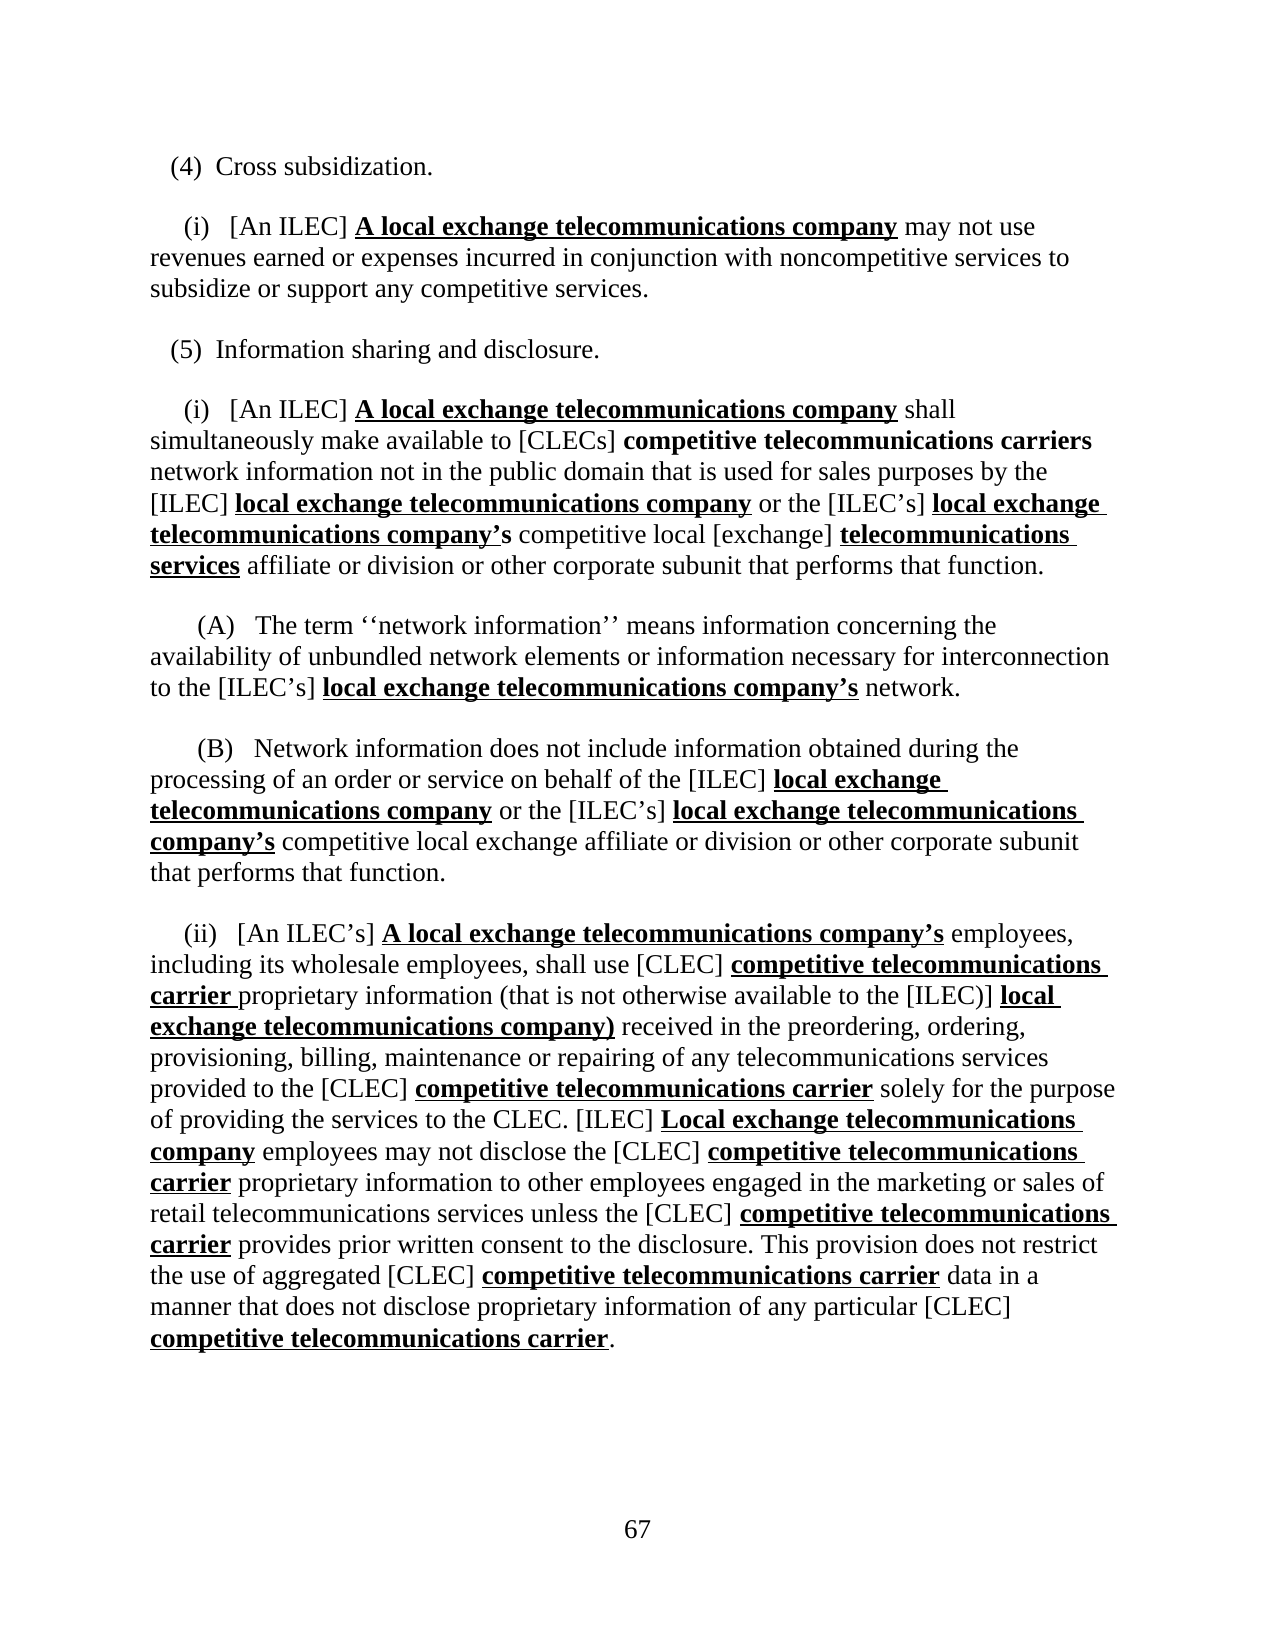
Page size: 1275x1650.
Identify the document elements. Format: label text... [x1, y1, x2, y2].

text (ii) [An ILEC’s] A local exchange telecommunications company’s employees, including its wholesale employees, shall use [CLEC] competitive telecommunications carrier proprietary information (that is not otherwise available to the [ILEC)] local exchange telecommunications company) received in the preordering, ordering, provisioning, billing, maintenance or repairing of any telecommunications services provided to the [CLEC] competitive telecommunications carrier solely for the purpose of providing the services to the CLEC. [ILEC] Local exchange telecommunications company employees may not disclose the [CLEC] competitive telecommunications carrier proprietary information to other employees engaged in the marketing or sales of retail telecommunications services unless the [CLEC] competitive telecommunications carrier provides prior written consent to the disclosure. This provision does not restrict the use of aggregated [CLEC] competitive telecommunications carrier data in a manner that does not disclose proprietary information of any particular [CLEC] competitive telecommunications carrier. [150, 917, 1125, 1353]
text (4) Cross subsidization. [150, 150, 1125, 181]
text (i) [An ILEC] A local exchange telecommunications company may not use revenues earned or expenses incurred in conjunction with noncompetitive services to subsidize or support any competitive services. [150, 210, 1125, 304]
text (i) [An ILEC] A local exchange telecommunications company shall simultaneously make available to [CLECs] competitive telecommunications carriers network information not in the public domain that is used for sales purposes by the [ILEC] local exchange telecommunications company or the [ILEC’s] local exchange telecommunications company’s competitive local [exchange] telecommunications services affiliate or division or other corporate subunit that performs that function. [150, 393, 1125, 580]
text (A) The term ‘‘network information’’ means information concerning the availability of unbundled network elements or information necessary for interconnection to the [ILEC’s] local exchange telecommunications company’s network. [150, 609, 1125, 703]
text (5) Information sharing and disclosure. [150, 333, 1125, 364]
text (B) Network information does not include information obtained during the processing of an order or service on behalf of the [ILEC] local exchange telecommunications company or the [ILEC’s] local exchange telecommunications company’s competitive local exchange affiliate or division or other corporate subunit that performs that function. [150, 732, 1125, 888]
